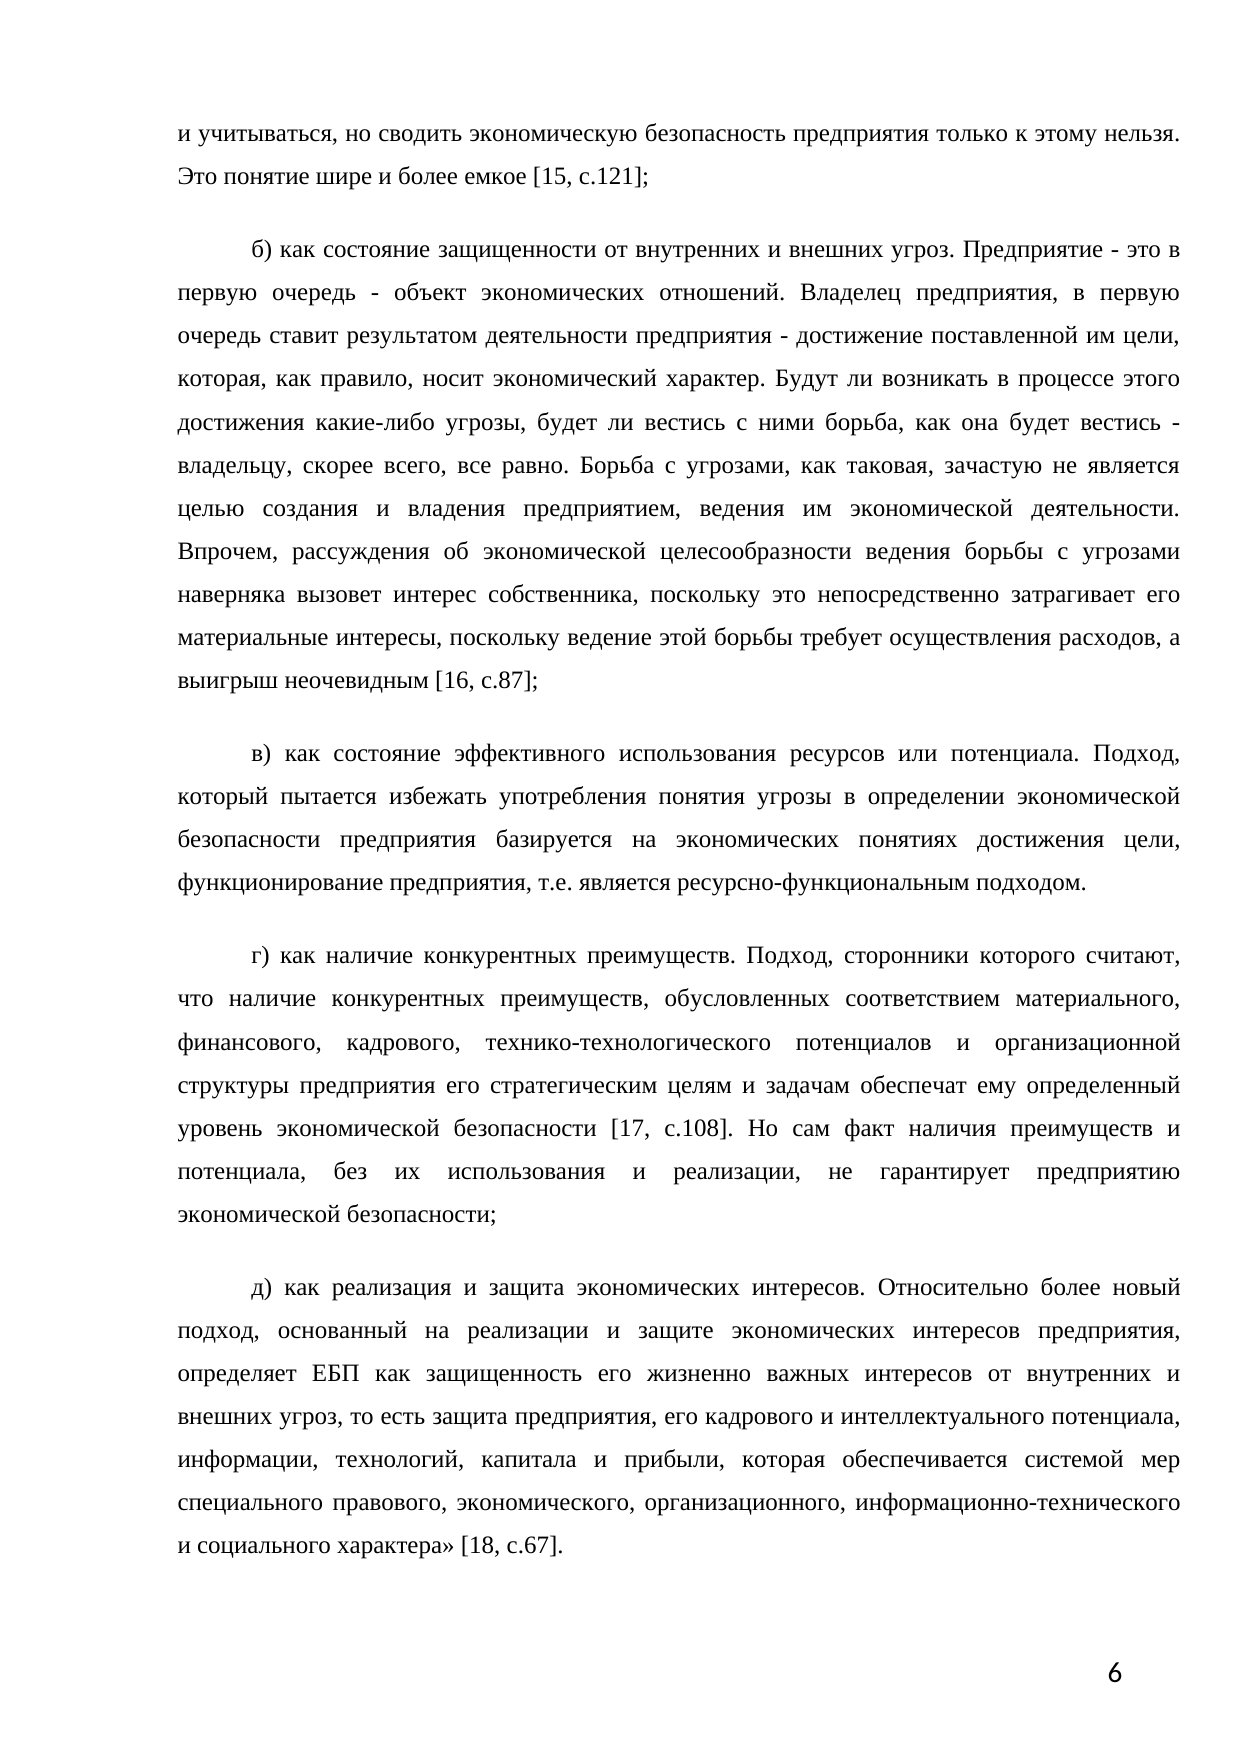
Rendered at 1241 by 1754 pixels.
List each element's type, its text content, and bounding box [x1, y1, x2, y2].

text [177, 118, 1181, 190]
text г) как наличие конкурентных преимуществ. Подход, сторонники которого считают, что наличие конкурентных преимуществ, обусловленных соответствием материального, финансового, кадрового, технико-технологического потенциалов и организационной структуры предприятия его стратегическим целям и задачам обеспечат ему определенный уровень экономической безопасности [17, с.108]. Но сам факт наличия преимуществ и потенциала, без их использования и реализации, не гарантирует предприятию экономической безопасности; [177, 940, 1181, 1228]
text д) как реализация и защита экономических интересов. Относительно более новый подход, основанный на реализации и защите экономических интересов предприятия, определяет ЕБП как защищенность его жизненно важных интересов от внутренних и внешних угроз, то есть защита предприятия, его кадрового и интеллектуального потенциала, информации, технологий, капитала и прибыли, которая обеспечивается системой мер специального правового, экономического, организационного, информационно-технического и социального характера» [18, с.67]. [177, 1272, 1181, 1559]
text б) как состояние защищенности от внутренних и внешних угроз. Предприятие - это в первую очередь - объект экономических отношений. Владелец предприятия, в первую очередь ставит результатом деятельности предприятия - достижение поставленной им цели, которая, как правило, носит экономический характер. Будут ли возникать в процессе этого достижения какие-либо угрозы, будет ли вестись с ними борьба, как она будет вестись - владельцу, скорее всего, все равно. Борьба с угрозами, как таковая, зачастую не является целью создания и владения предприятием, ведения им экономической деятельности. Впрочем, рассуждения об экономической целесообразности ведения борьбы с угрозами наверняка вызовет интерес собственника, поскольку это непосредственно затрагивает его материальные интересы, поскольку ведение этой борьбы требует осуществления расходов, а выигрыш неочевидным [16, с.87]; [177, 234, 1181, 694]
text в) как состояние эффективного использования ресурсов или потенциала. Подход, который пытается избежать употребления понятия угрозы в определении экономической безопасности предприятия базируется на экономических понятиях достижения цели, функционирование предприятия, т.е. является ресурсно-функциональным подходом. [177, 738, 1181, 896]
